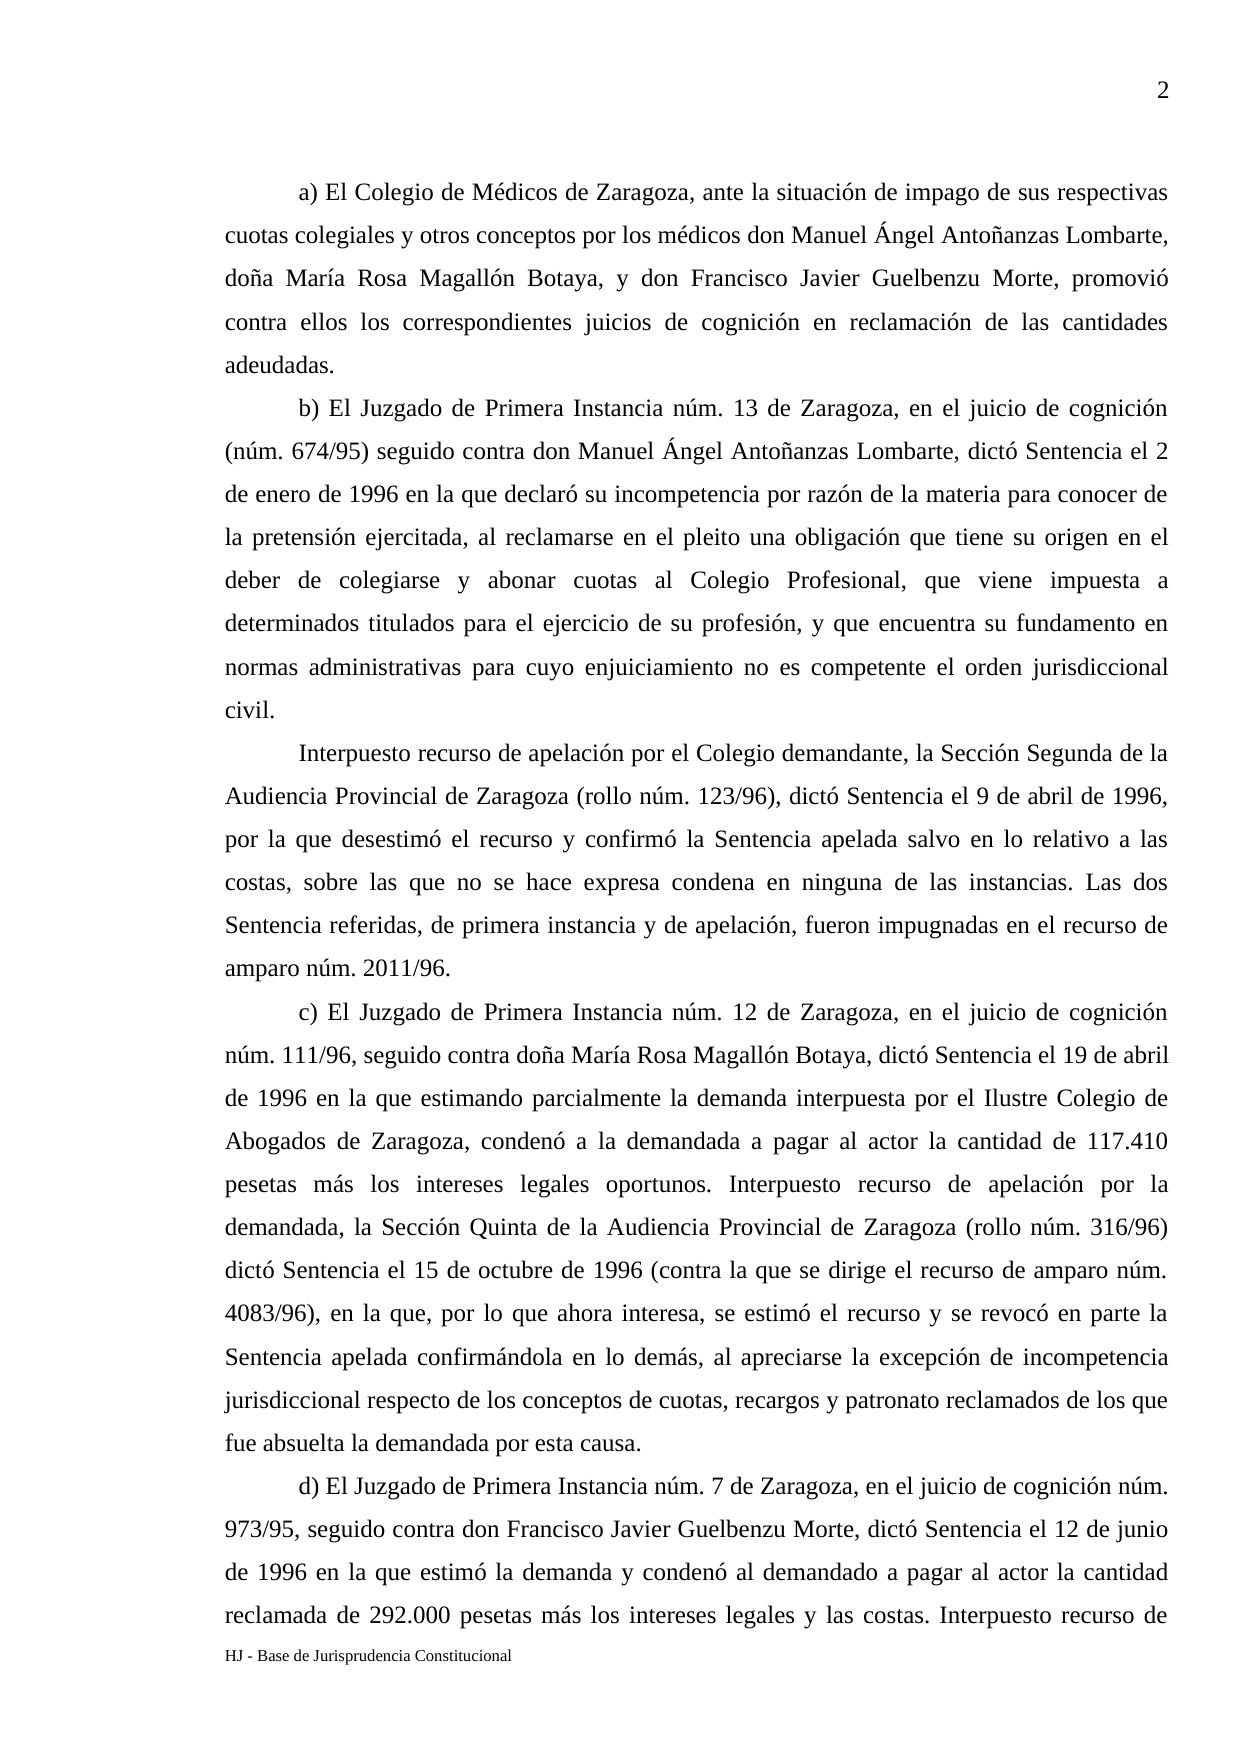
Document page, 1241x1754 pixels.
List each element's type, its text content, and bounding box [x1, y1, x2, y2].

text Interpuesto recurso de apelación por el Colegio demandante, la Sección Segunda de la Audiencia Provincial de Zaragoza (rollo núm. 123/96), dictó Sentencia el 9 de abril de 1996, por la que desestimó el recurso y confirmó la Sentencia apelada salvo en lo relativo a las costas, sobre las que no se hace expresa condena en ninguna de las instancias. Las dos Sentencia referidas, de primera instancia y de apelación, fueron impugnadas en el recurso de amparo núm. 2011/96. [224, 738, 1169, 982]
text c) El Juzgado de Primera Instancia núm. 12 de Zaragoza, en el juicio de cognición núm. 111/96, seguido contra doña María Rosa Magallón Botaya, dictó Sentencia el 19 de abril de 1996 en la que estimando parcialmente la demanda interpuesta por el Ilustre Colegio de Abogados de Zaragoza, condenó a la demandada a pagar al actor la cantidad de 117.410 pesetas más los intereses legales oportunos. Interpuesto recurso de apelación por la demandada, la Sección Quinta de la Audiencia Provincial de Zaragoza (rollo núm. 316/96) dictó Sentencia el 15 de octubre de 1996 (contra la que se dirige el recurso de amparo núm. 4083/96), en la que, por lo que ahora interesa, se estimó el recurso y se revocó en parte la Sentencia apelada confirmándola en lo demás, al apreciarse la excepción de incompetencia jurisdiccional respecto de los conceptos de cuotas, recargos y patronato reclamados de los que fue absuelta la demandada por esta causa. [224, 997, 1169, 1457]
text a) El Colegio de Médicos de Zaragoza, ante la situación de impago de sus respectivas cuotas colegiales y otros conceptos por los médicos don Manuel Ángel Antoñanzas Lombarte, doña María Rosa Magallón Botaya, y don Francisco Javier Guelbenzu Morte, promovió contra ellos los correspondientes juicios de cognición en reclamación de las cantidades adeudadas. [224, 177, 1169, 378]
text b) El Juzgado de Primera Instancia núm. 13 de Zaragoza, en el juicio de cognición (núm. 674/95) seguido contra don Manuel Ángel Antoñanzas Lombarte, dictó Sentencia el 2 de enero de 1996 en la que declaró su incompetencia por razón de la materia para conocer de la pretensión ejercitada, al reclamarse en el pleito una obligación que tiene su origen en el deber de colegiarse y abonar cuotas al Colegio Profesional, que viene impuesta a determinados titulados para el ejercicio de su profesión, y que encuentra su fundamento en normas administrativas para cuyo enjuiciamiento no es competente el orden jurisdiccional civil. [224, 393, 1169, 723]
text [224, 1471, 1169, 1629]
